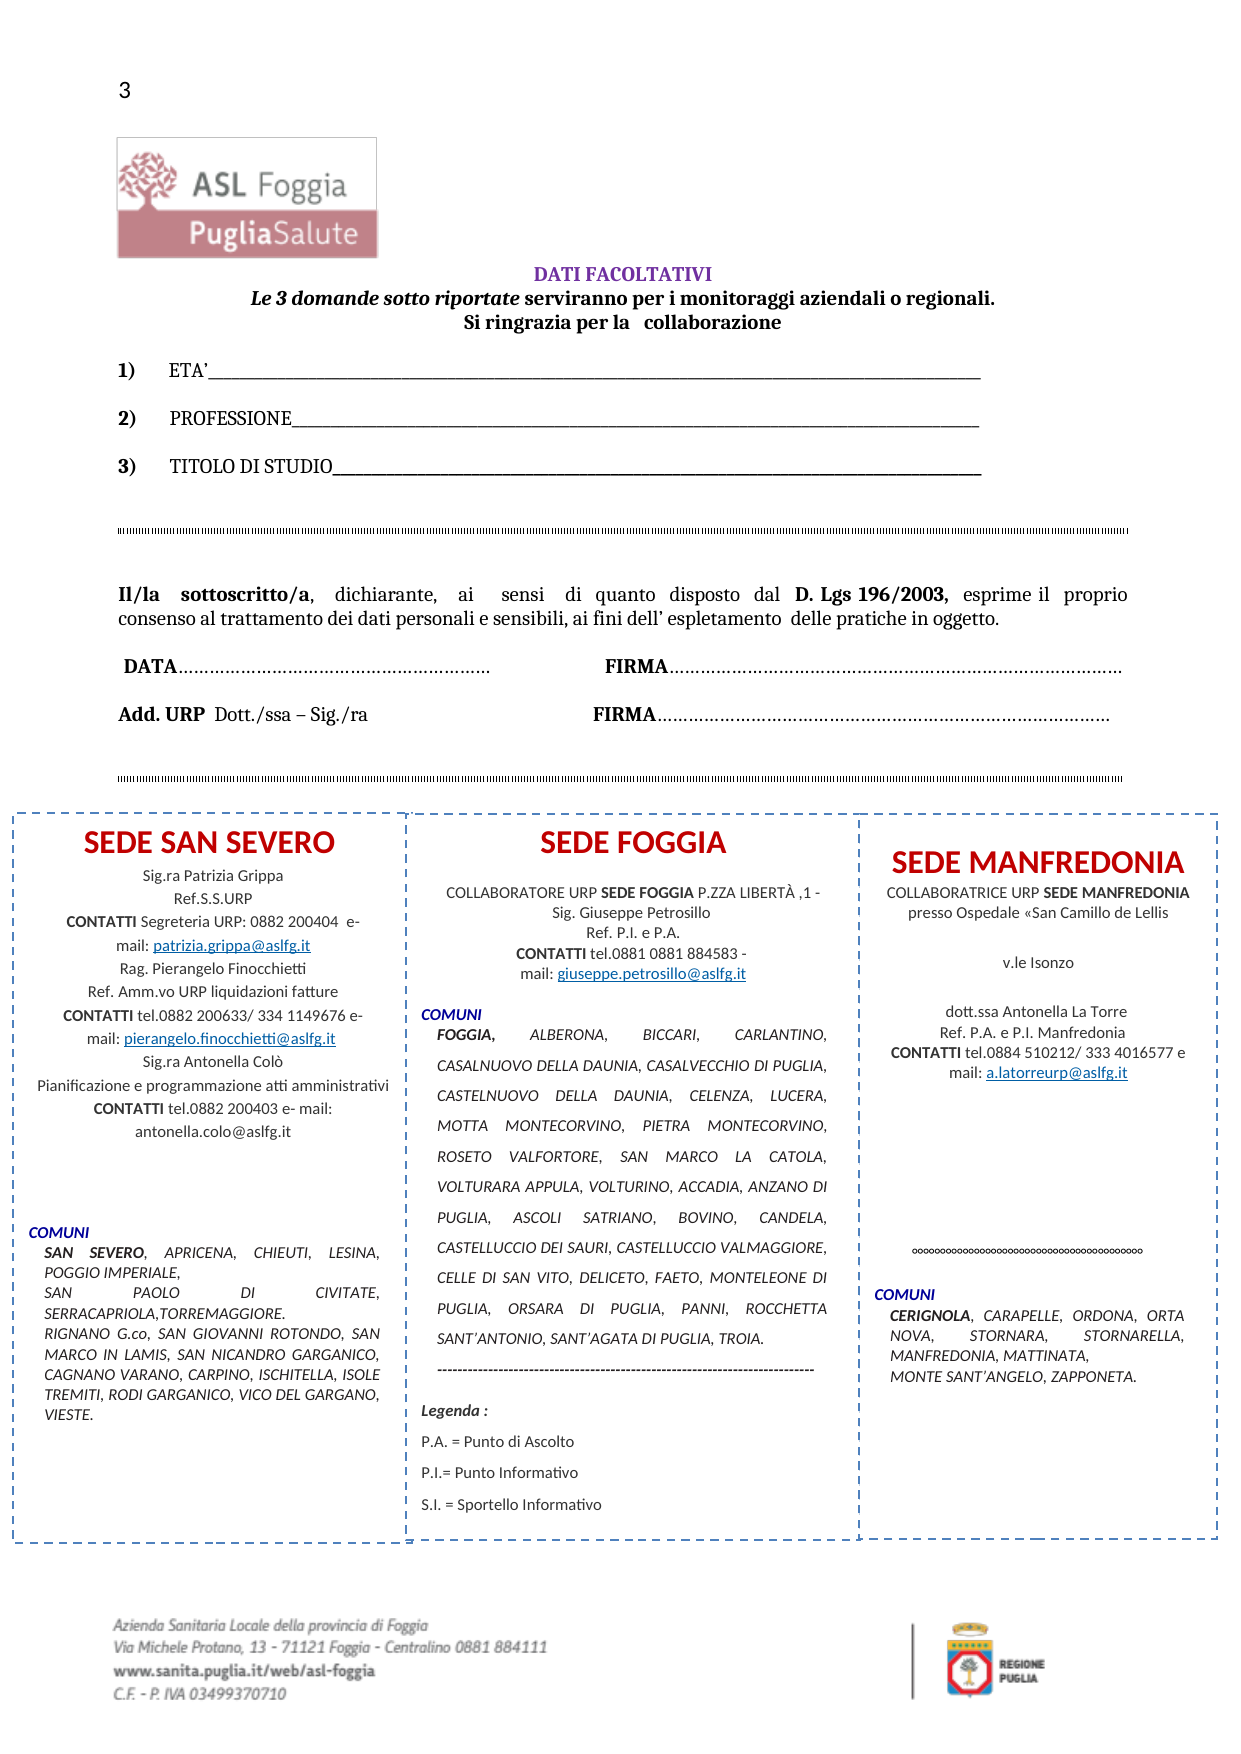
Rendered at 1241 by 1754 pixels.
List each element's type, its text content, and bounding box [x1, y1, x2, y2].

text Add. URP Dott./ssa – Sig./ra FIRMA…………………………………………………………………………… [118, 702, 1128, 726]
text DATA…………………………………………………… FIRMA…………………………………………………………………………… [118, 654, 1128, 678]
text DATI FACOLTATIVI [118, 263, 1128, 287]
text Il/la sottoscritto/a, dichiarante, ai sensi di quanto disposto dal D. Lgs 196/2003, esprime il proprio consenso al trattamento dei dati personali e sensibili, ai fini dell’ espletamento delle pratiche in oggetto. [118, 582, 1128, 630]
text 1) ETA’____________________________________________________________________________________________________ [118, 358, 1128, 382]
text Le 3 domande sotto riportate serviranno per i monitoraggi aziendali o regionali. [118, 287, 1128, 311]
text Si ringrazia per la collaborazione [118, 311, 1128, 334]
text 3) TITOLO DI STUDIO____________________________________________________________________________________ [118, 454, 1128, 478]
text 2) PROFESSIONE_________________________________________________________________________________________ [118, 406, 1128, 430]
